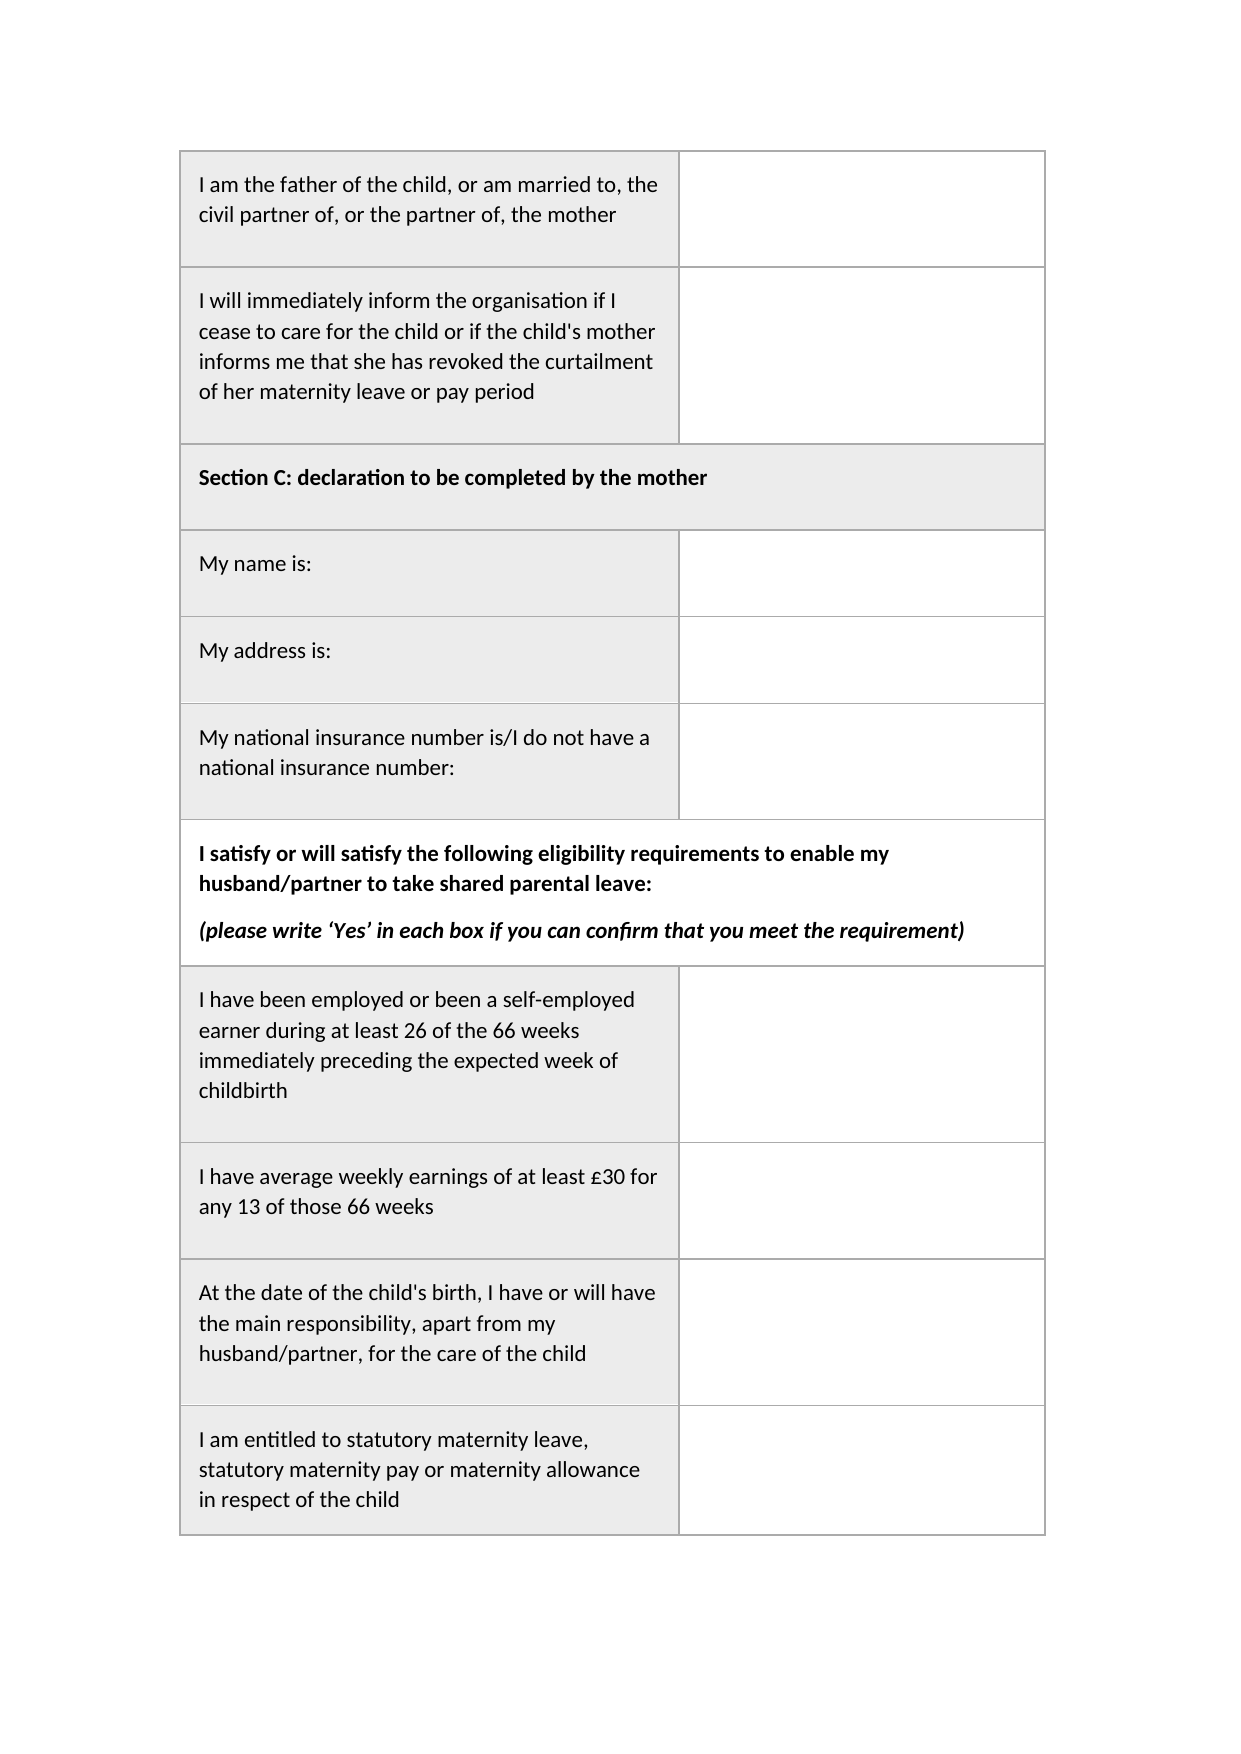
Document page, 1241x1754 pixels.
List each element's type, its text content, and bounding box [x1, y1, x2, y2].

table_cell [680, 704, 1044, 819]
table_cell I have average weekly earnings of at least £30 for any 13 of those 66 weeks [181, 1143, 678, 1258]
table_cell [680, 531, 1044, 616]
table_cell I am the father of the child, or am married to, the civil partner of, or the partner of, the mother [181, 152, 678, 266]
table_cell At the date of the child's birth, I have or will have the main responsibility, apart from my husband/partner, for the care of the child [181, 1260, 678, 1404]
table_cell [680, 967, 1044, 1142]
table_cell [680, 1143, 1044, 1258]
table_cell My national insurance number is/I do not have a national insurance number: [181, 704, 678, 819]
table_cell I will immediately inform the organisation if I cease to care for the child or if the child's mother informs me that she has revoked the curtailment of her maternity leave or pay period [181, 268, 678, 443]
table_cell [680, 1406, 1044, 1534]
table_cell [680, 152, 1044, 266]
table_cell My name is: [181, 531, 678, 616]
table_cell My address is: [181, 617, 678, 702]
table_cell [680, 617, 1044, 702]
table_cell I am entitled to statutory maternity leave, statutory maternity pay or maternity allowance in respect of the child [181, 1406, 678, 1534]
table_cell I have been employed or been a self-employed earner during at least 26 of the 66 weeks immediately preceding the expected week of childbirth [181, 967, 678, 1142]
table_cell Section C: declaration to be completed by the mother [181, 445, 1044, 529]
table_cell [680, 1260, 1044, 1404]
table_cell I satisfy or will satisfy the following eligibility requirements to enable my husband/partner to take shared parental leave: (please write ‘Yes’ in each box if you can confirm that you meet the requirement) [181, 820, 1044, 965]
table_cell [680, 268, 1044, 443]
